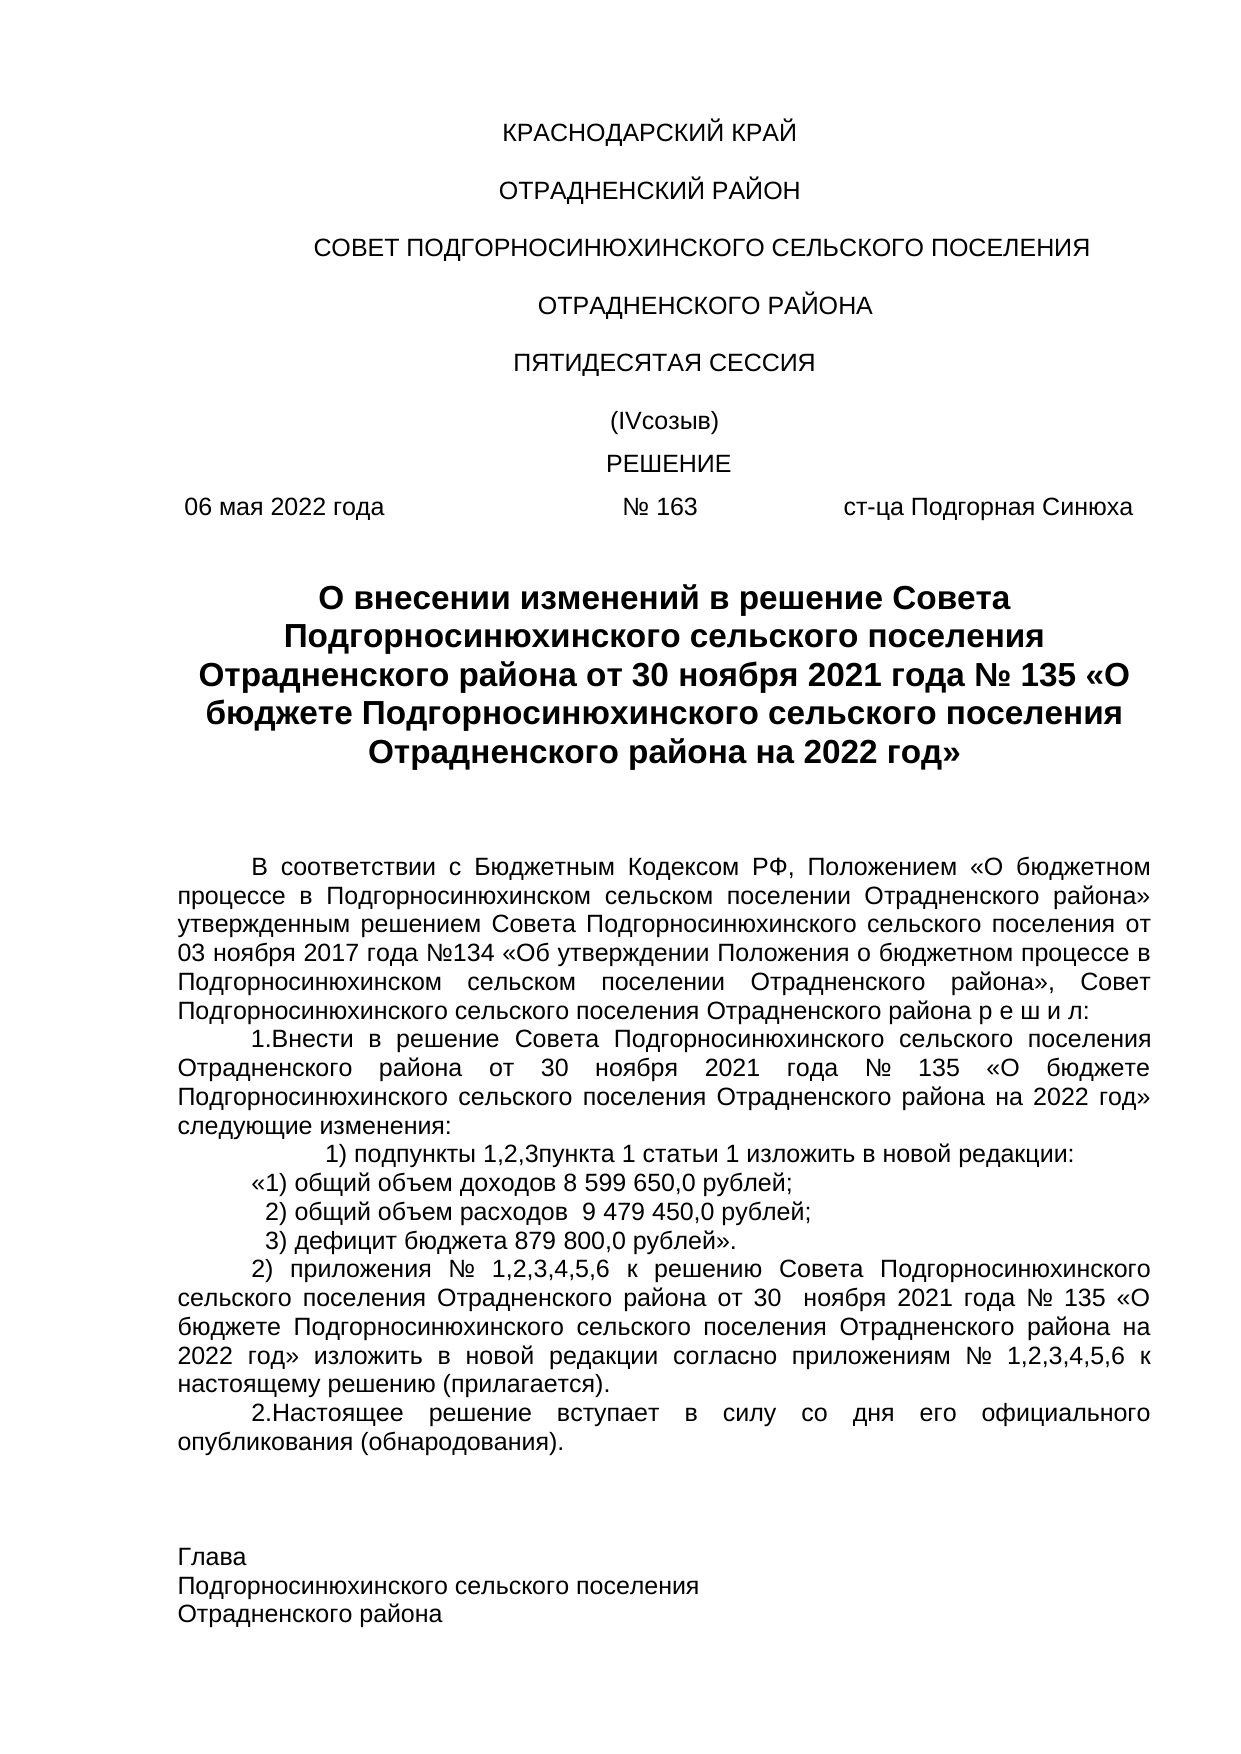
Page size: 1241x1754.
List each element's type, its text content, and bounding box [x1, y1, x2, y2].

text ОТРАДНЕНСКИЙ РАЙОН [148, 176, 1152, 204]
text 2) общий объем расходов 9 479 450,0 рублей; [251, 1197, 1152, 1226]
text 2.Настоящее решение вступает в силу со дня его официального опубликования (обнародования). [177, 1398, 1152, 1456]
text (IVсозыв) [177, 406, 1152, 434]
text «1) общий объем доходов 8 599 650,0 рублей; [251, 1168, 1152, 1197]
text В соответствии с Бюджетным Кодексом РФ, Положением «О бюджетном процессе в Подгорносинюхинском сельском поселении Отрадненского района» утвержденным решением Совета Подгорносинюхинского сельского поселения от 03 ноября 2017 года №134 «Об утверждении Положения о бюджетном процессе в Подгорносинюхинском сельском поселении Отрадненского района», Совет Подгорносинюхинского сельского поселения Отрадненского района р е ш и л: [177, 852, 1152, 1024]
text Подгорносинюхинского сельского поселения [177, 1571, 1152, 1599]
text 3) дефицит бюджета 879 800,0 рублей». [251, 1226, 1152, 1254]
text КРАСНОДАРСКИЙ КРАЙ [148, 118, 1152, 147]
text Отрадненского района на 2022 год» [177, 732, 1152, 770]
text 1) подпункты 1,2,3пункта 1 статьи 1 изложить в новой редакции: [251, 1139, 1152, 1168]
text 1.Внести в решение Совета Подгорносинюхинского сельского поселения Отрадненского района от 30 ноября 2021 года № 135 «О бюджете Подгорносинюхинского сельского поселения Отрадненского района на 2022 год» следующие изменения: [177, 1024, 1152, 1139]
text 06 мая 2022 года № 163 ст-ца Подгорная Синюха [177, 492, 1152, 521]
text РЕШЕНИЕ [177, 449, 1152, 477]
text Отрадненского района [177, 1599, 1152, 1628]
text ПЯТИДЕСЯТАЯ СЕССИЯ [177, 348, 1152, 377]
text Глава [177, 1542, 1152, 1571]
text 2) приложения № 1,2,3,4,5,6 к решению Совета Подгорносинюхинского сельского поселения Отрадненского района от 30 ноября 2021 года № 135 «О бюджете Подгорносинюхинского сельского поселения Отрадненского района на 2022 год» изложить в новой редакции согласно приложениям № 1,2,3,4,5,6 к настоящему решению (прилагается). [177, 1254, 1152, 1398]
text ОТРАДНЕНСКОГО РАЙОНА [251, 291, 1152, 319]
text СОВЕТ ПОДГОРНОСИНЮХИНСКОГО СЕЛЬСКОГО ПОСЕЛЕНИЯ [251, 233, 1152, 262]
text О внесении изменений в решение Совета Подгорносинюхинского сельского поселения Отрадненского района от 30 ноября 2021 года № 135 «О бюджете Подгорносинюхинского сельского поселения [177, 578, 1152, 732]
